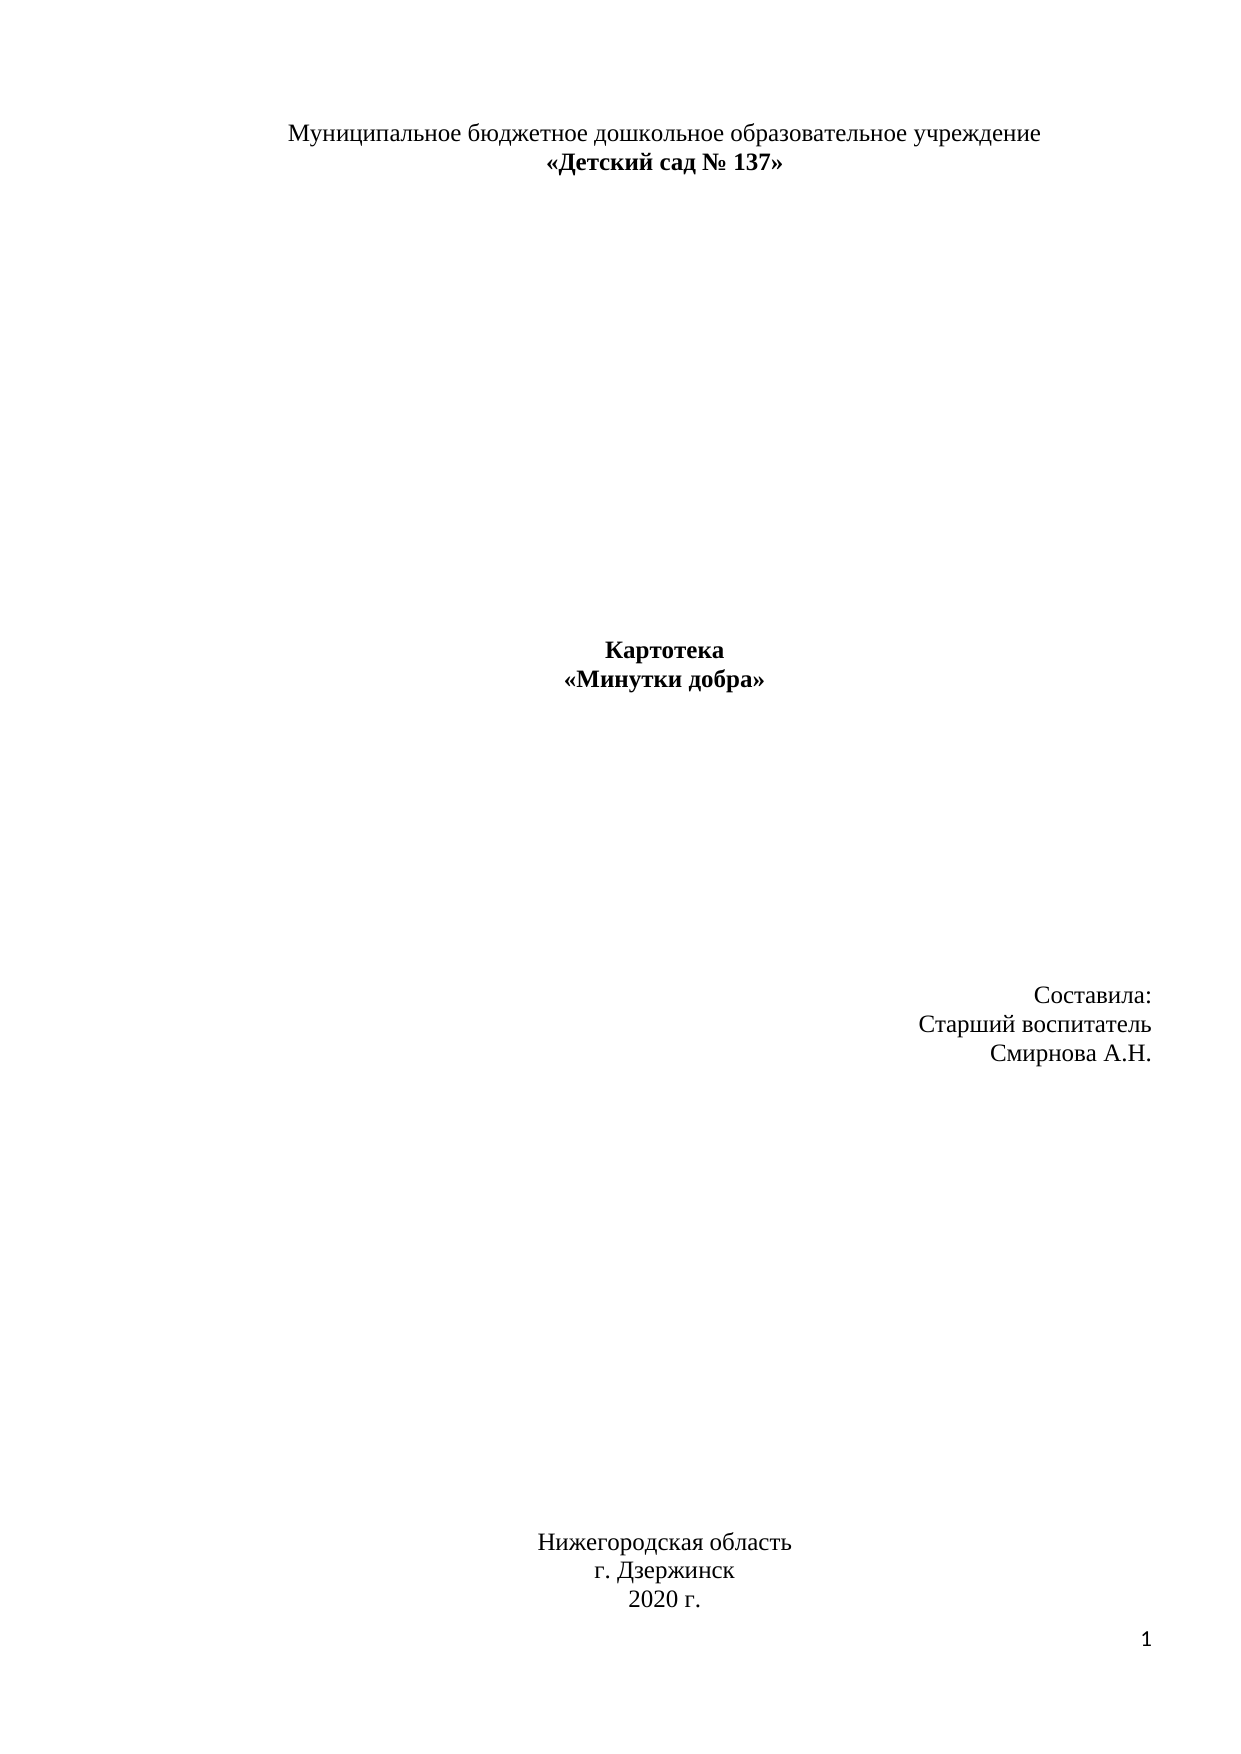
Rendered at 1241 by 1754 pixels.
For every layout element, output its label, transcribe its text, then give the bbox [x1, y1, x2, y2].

text Составила: [177, 981, 1152, 1009]
text 2020 г. [177, 1584, 1152, 1613]
text Муниципальное бюджетное дошкольное образовательное учреждение [177, 118, 1152, 147]
text Старший воспитатель [177, 1009, 1152, 1038]
text г. Дзержинск [177, 1556, 1152, 1584]
text Нижегородская область [177, 1527, 1152, 1556]
text «Минутки добра» [177, 664, 1152, 693]
text «Детский сад № 137» [177, 147, 1152, 176]
text Смирнова А.Н. [177, 1038, 1152, 1067]
text Картотека [177, 636, 1152, 664]
